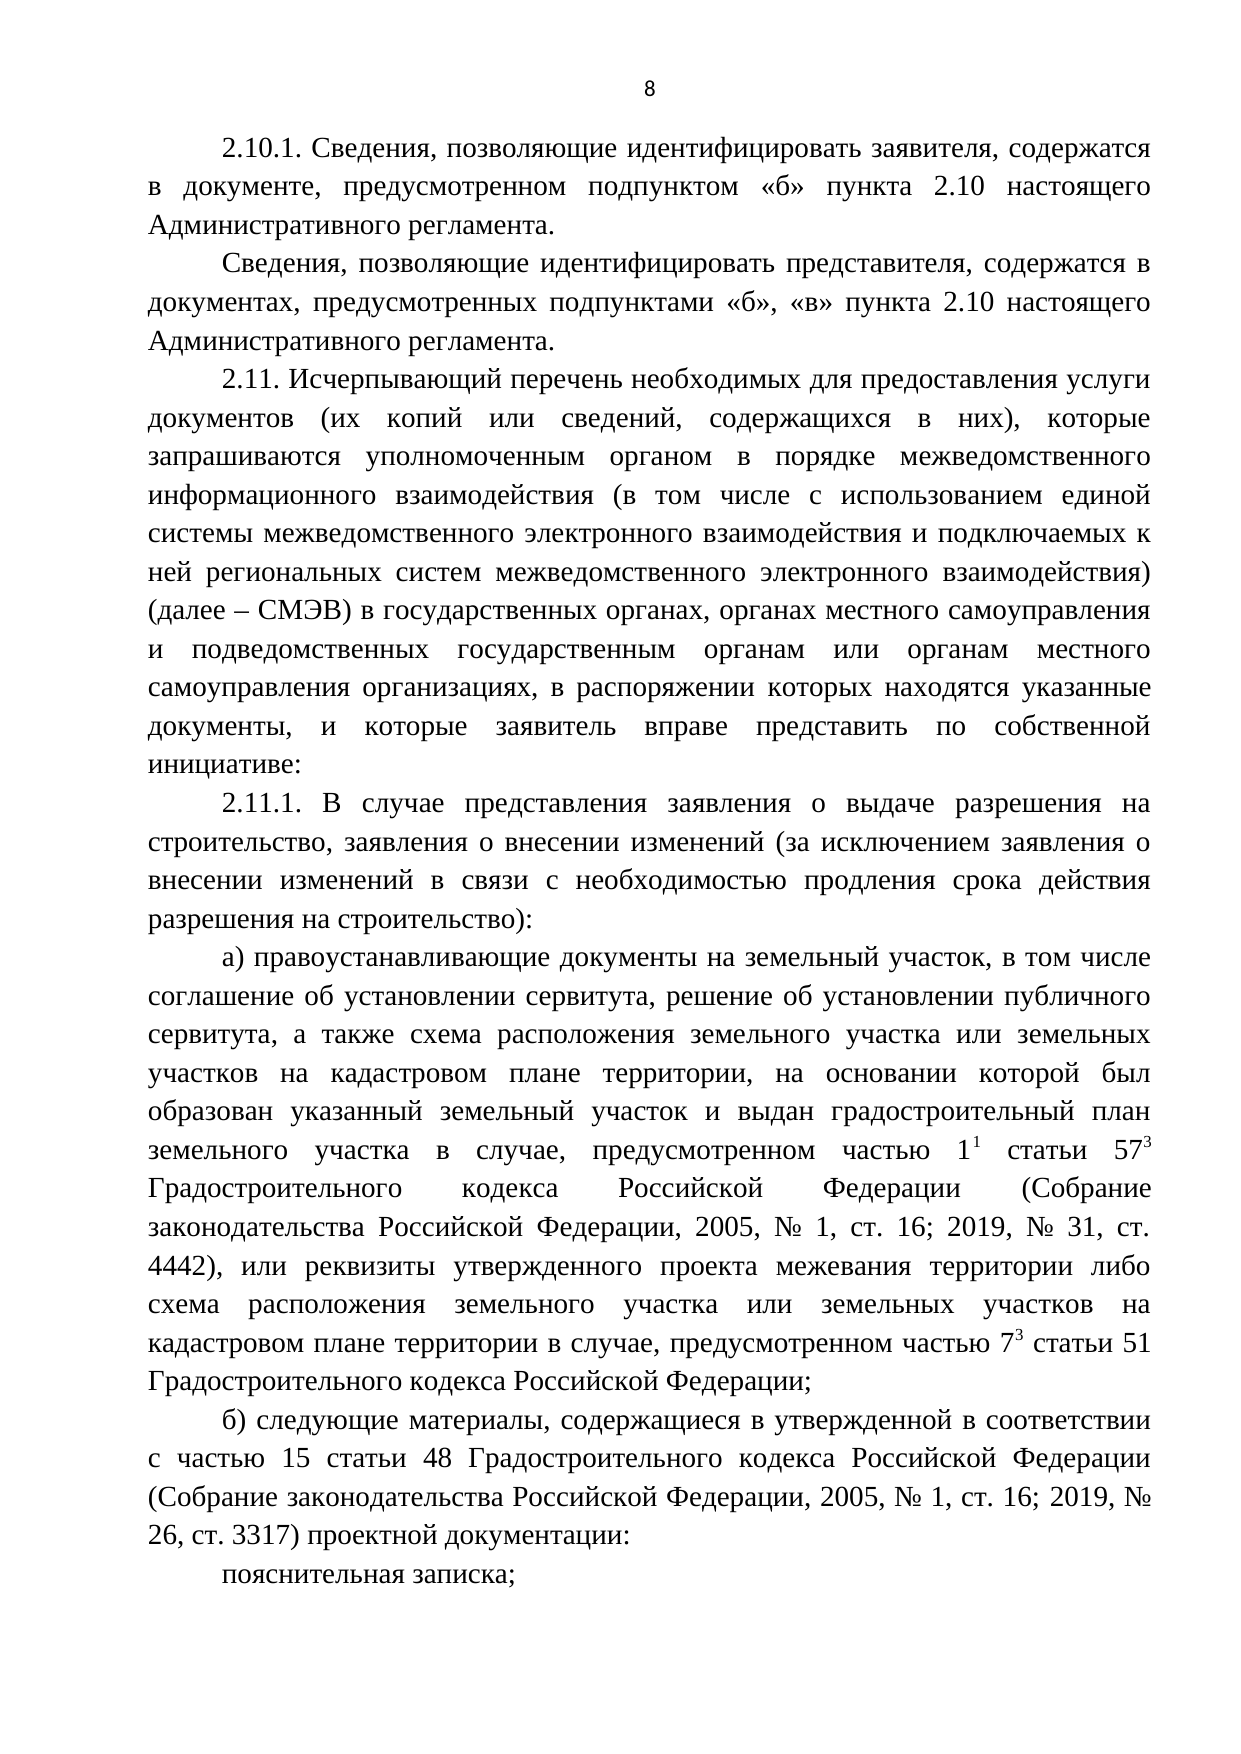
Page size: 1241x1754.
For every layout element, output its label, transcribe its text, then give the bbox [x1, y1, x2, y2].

text пояснительная записка; [148, 1556, 1152, 1589]
text а) правоустанавливающие документы на земельный участок, в том числе соглашение об установлении сервитута, решение об установлении публичного сервитута, а также схема расположения земельного участка или земельных участков на кадастровом плане территории, на основании которой был образован указанный земельный участок и выдан градостроительный план земельного участка в случае, предусмотренном частью 11 статьи 573 Градостроительного кодекса Российской Федерации (Собрание законодательства Российской Федерации, 2005, № 1, ст. 16; 2019, № 31, ст. 4442), или реквизиты утвержденного проекта межевания территории либо схема расположения земельного участка или земельных участков на кадастровом плане территории в случае, предусмотренном частью 73 статьи 51 Градостроительного кодекса Российской Федерации; [148, 939, 1152, 1397]
text 2.11. Исчерпывающий перечень необходимых для предоставления услуги документов (их копий или сведений, содержащихся в них), которые запрашиваются уполномоченным органом в порядке межведомственного информационного взаимодействия (в том числе с использованием единой системы межведомственного электронного взаимодействия и подключаемых к ней региональных систем межведомственного электронного взаимодействия) (далее – СМЭВ) в государственных органах, органах местного самоуправления и подведомственных государственным органам или органам местного самоуправления организациях, в распоряжении которых находятся указанные документы, и которые заявитель вправе представить по собственной инициативе: [148, 361, 1152, 780]
text 2.10.1. Сведения, позволяющие идентифицировать заявителя, содержатся в документе, предусмотренном подпунктом «б» пункта 2.10 настоящего Административного регламента. [148, 130, 1152, 241]
text Сведения, позволяющие идентифицировать представителя, содержатся в документах, предусмотренных подпунктами «б», «в» пункта 2.10 настоящего Административного регламента. [148, 246, 1152, 356]
text 2.11.1. В случае представления заявления о выдаче разрешения на строительство, заявления о внесении изменений (за исключением заявления о внесении изменений в связи с необходимостью продления срока действия разрешения на строительство): [148, 785, 1152, 934]
text б) следующие материалы, содержащиеся в утвержденной в соответствии с частью 15 статьи 48 Градостроительного кодекса Российской Федерации (Собрание законодательства Российской Федерации, 2005, № 1, ст. 16; 2019, № 26, ст. 3317) проектной документации: [148, 1402, 1152, 1551]
